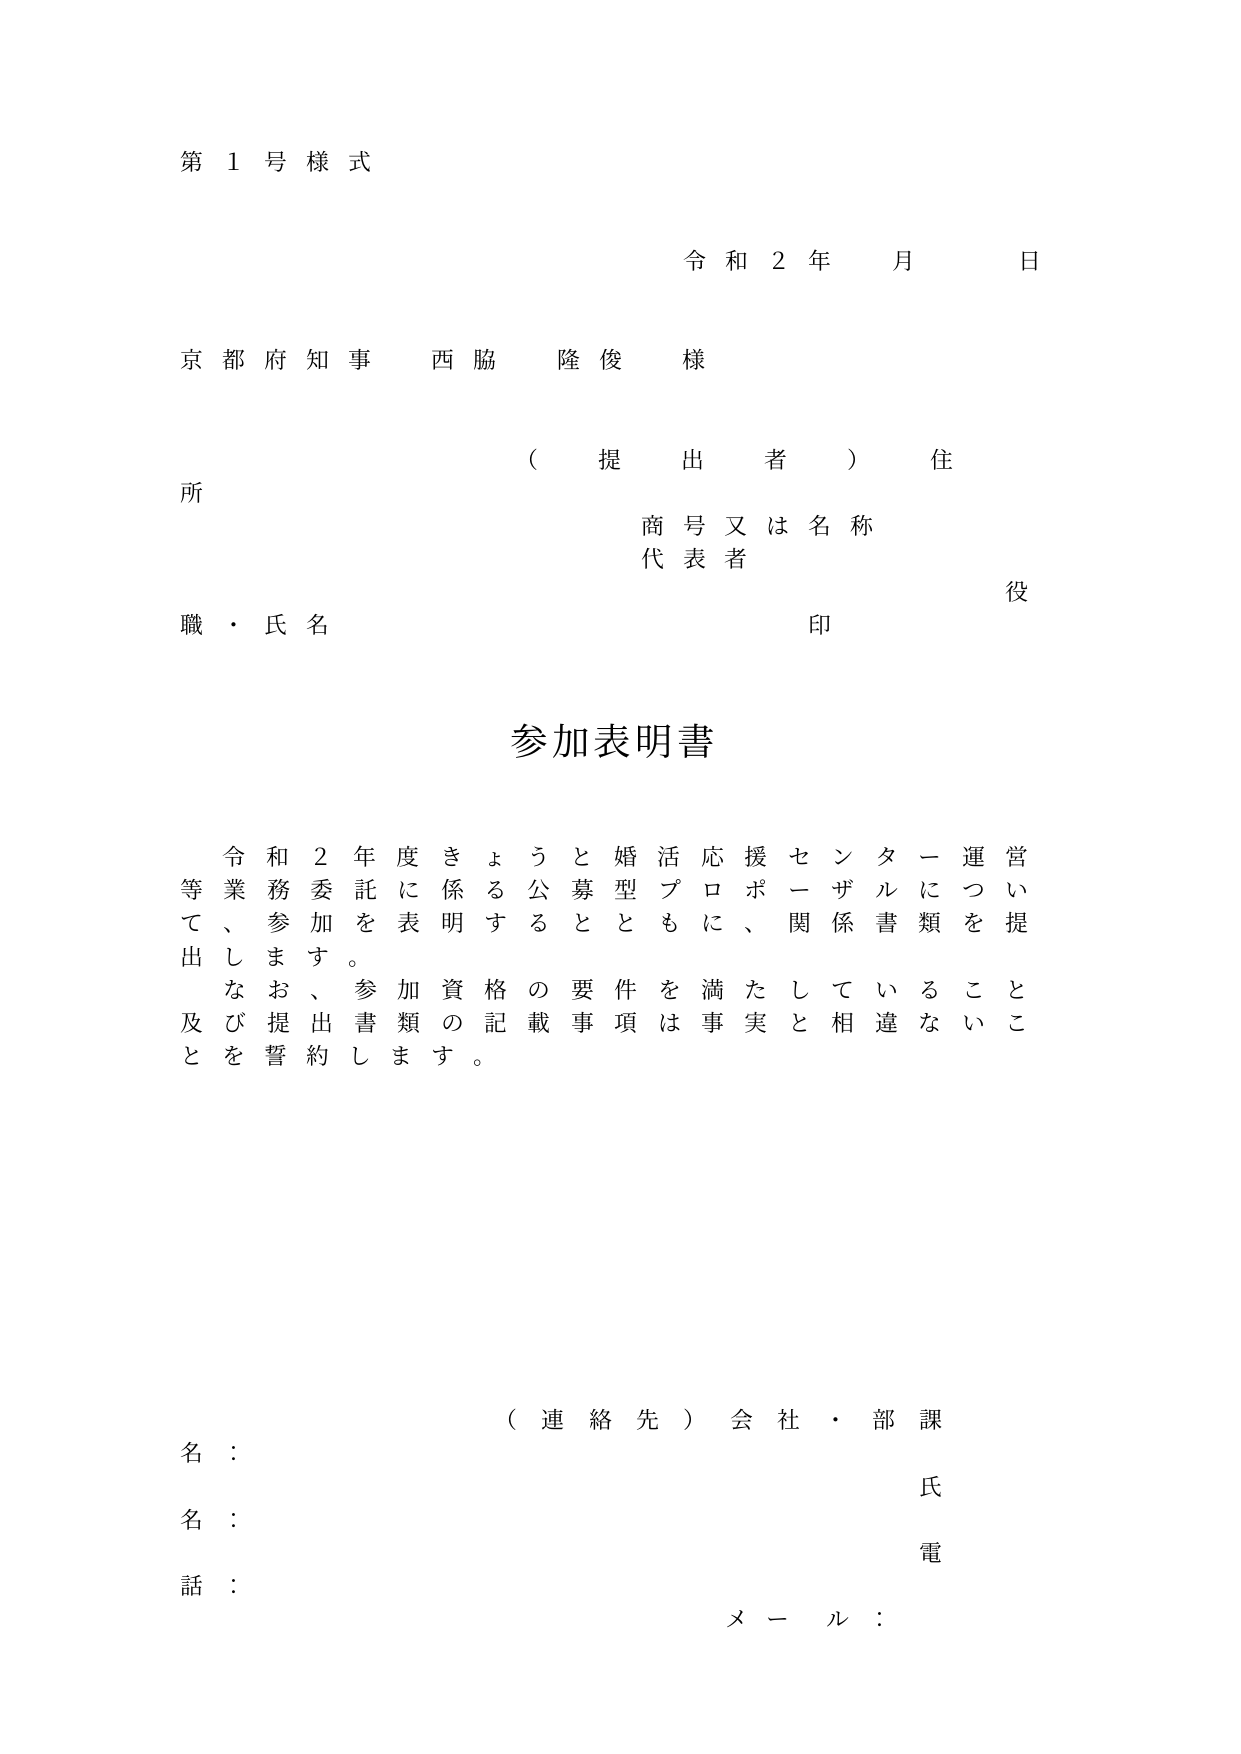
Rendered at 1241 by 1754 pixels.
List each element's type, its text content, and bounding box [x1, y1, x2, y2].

text 代表者 [180, 541, 972, 574]
text 参加表明書 [180, 707, 1049, 773]
text 商号又は名称 [180, 508, 972, 541]
text メール： [180, 1601, 961, 1634]
text （提出者）住 所 [180, 442, 972, 508]
text 第１号様式 [180, 143, 1060, 177]
text 令和２年度きょうと婚活応援センター運営等業務委託に係る公募型プロポーザルについて、参加を表明するとともに、関係書類を提出します。 [180, 839, 1049, 972]
text 令和２年 月 日 [180, 243, 1060, 276]
text 氏 名： [180, 1468, 961, 1535]
text 電 話： [180, 1535, 961, 1601]
text 役職・氏名 印 [180, 574, 1049, 640]
text 京都府知事 西脇 隆俊 様 [180, 342, 1060, 375]
text なお、参加資格の要件を満たしていること及び提出書類の記載事項は事実と相違ないことを誓約します。 [180, 972, 1049, 1071]
text （連絡先）会社・部課名： [180, 1402, 961, 1468]
